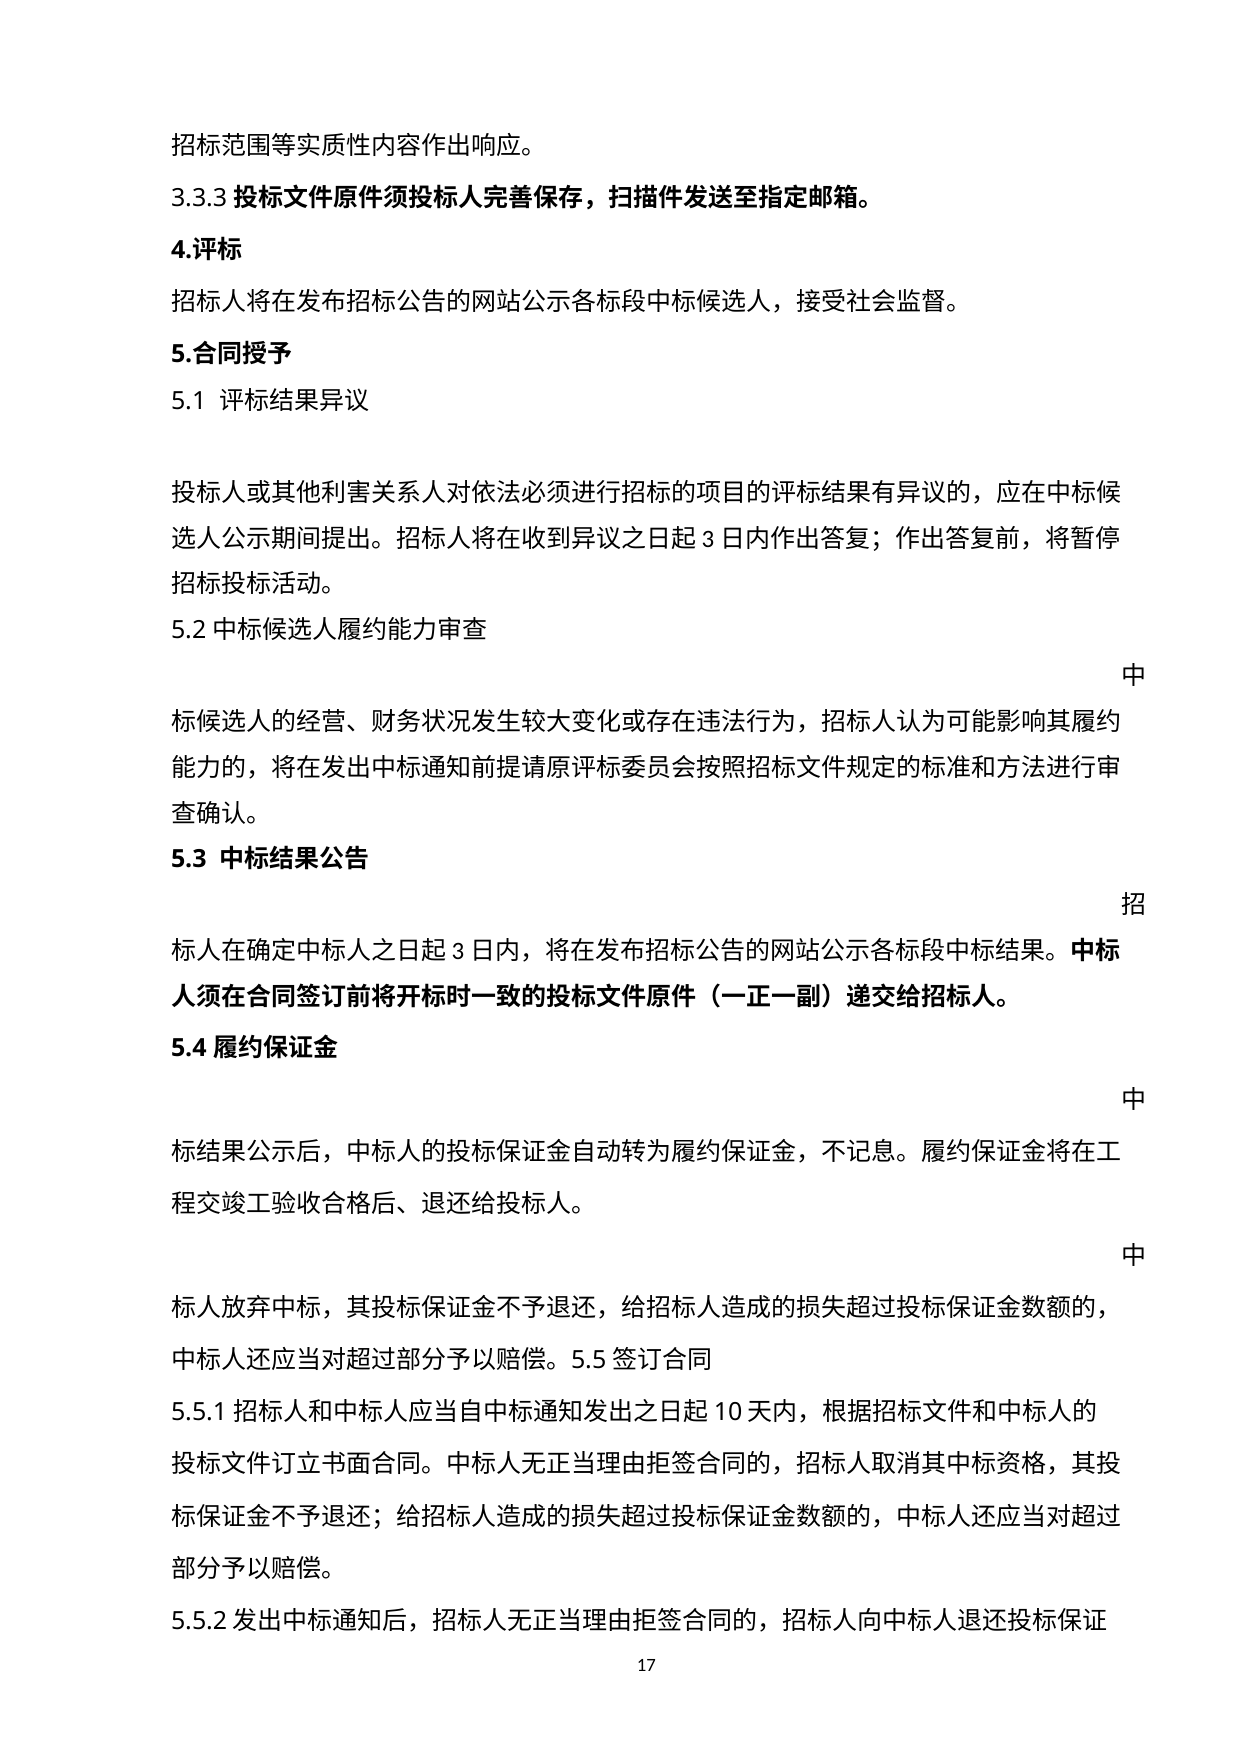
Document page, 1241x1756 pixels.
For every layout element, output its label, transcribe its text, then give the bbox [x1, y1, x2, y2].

text 中标人放弃中标，其投标保证金不予退还，给招标人造成的损失超过投标保证金数额的，中标人还应当对超过部分予以赔偿。5.5 签订合同 [171, 1223, 1121, 1379]
text 中标结果公示后，中标人的投标保证金自动转为履约保证金，不记息。履约保证金将在工程交竣工验收合格后、退还给投标人。 [171, 1067, 1121, 1223]
text 5.1 评标结果异议 [171, 373, 1121, 419]
text 5.4 履约保证金 [171, 1014, 1121, 1067]
text 招标人在确定中标人之日起 3 日内，将在发布招标公告的网站公示各标段中标结果。中标人须在合同签订前将开标时一致的投标文件原件（一正一副）递交给招标人。 [171, 877, 1121, 1014]
text 3.3.3 投标文件原件须投标人完善保存，扫描件发送至指定邮箱。 [171, 164, 1121, 217]
text 中标候选人的经营、财务状况发生较大变化或存在违法行为，招标人认为可能影响其履约能力的，将在发出中标通知前提请原评标委员会按照招标文件规定的标准和方法进行审查确认。 [171, 648, 1121, 831]
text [171, 1587, 1121, 1639]
text 5.合同授予 [171, 321, 1121, 373]
text 5.3 中标结果公告 [171, 831, 1121, 877]
text 招标人将在发布招标公告的网站公示各标段中标候选人，接受社会监督。 [171, 269, 1121, 321]
text 4.评标 [171, 217, 1121, 269]
text 5.5.1 招标人和中标人应当自中标通知发出之日起10天内，根据招标文件和中标人的投标文件订立书面合同。中标人无正当理由拒签合同的，招标人取消其中标资格，其投标保证金不予退还；给招标人造成的损失超过投标保证金数额的，中标人还应当对超过部分予以赔偿。 [171, 1379, 1121, 1587]
text 投标人或其他利害关系人对依法必须进行招标的项目的评标结果有异议的，应在中标候选人公示期间提出。招标人将在收到异议之日起 3 日内作出答复；作出答复前，将暂停招标投标活动。 [171, 419, 1121, 602]
text 5.2 中标候选人履约能力审查 [171, 602, 1121, 648]
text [171, 112, 1121, 164]
